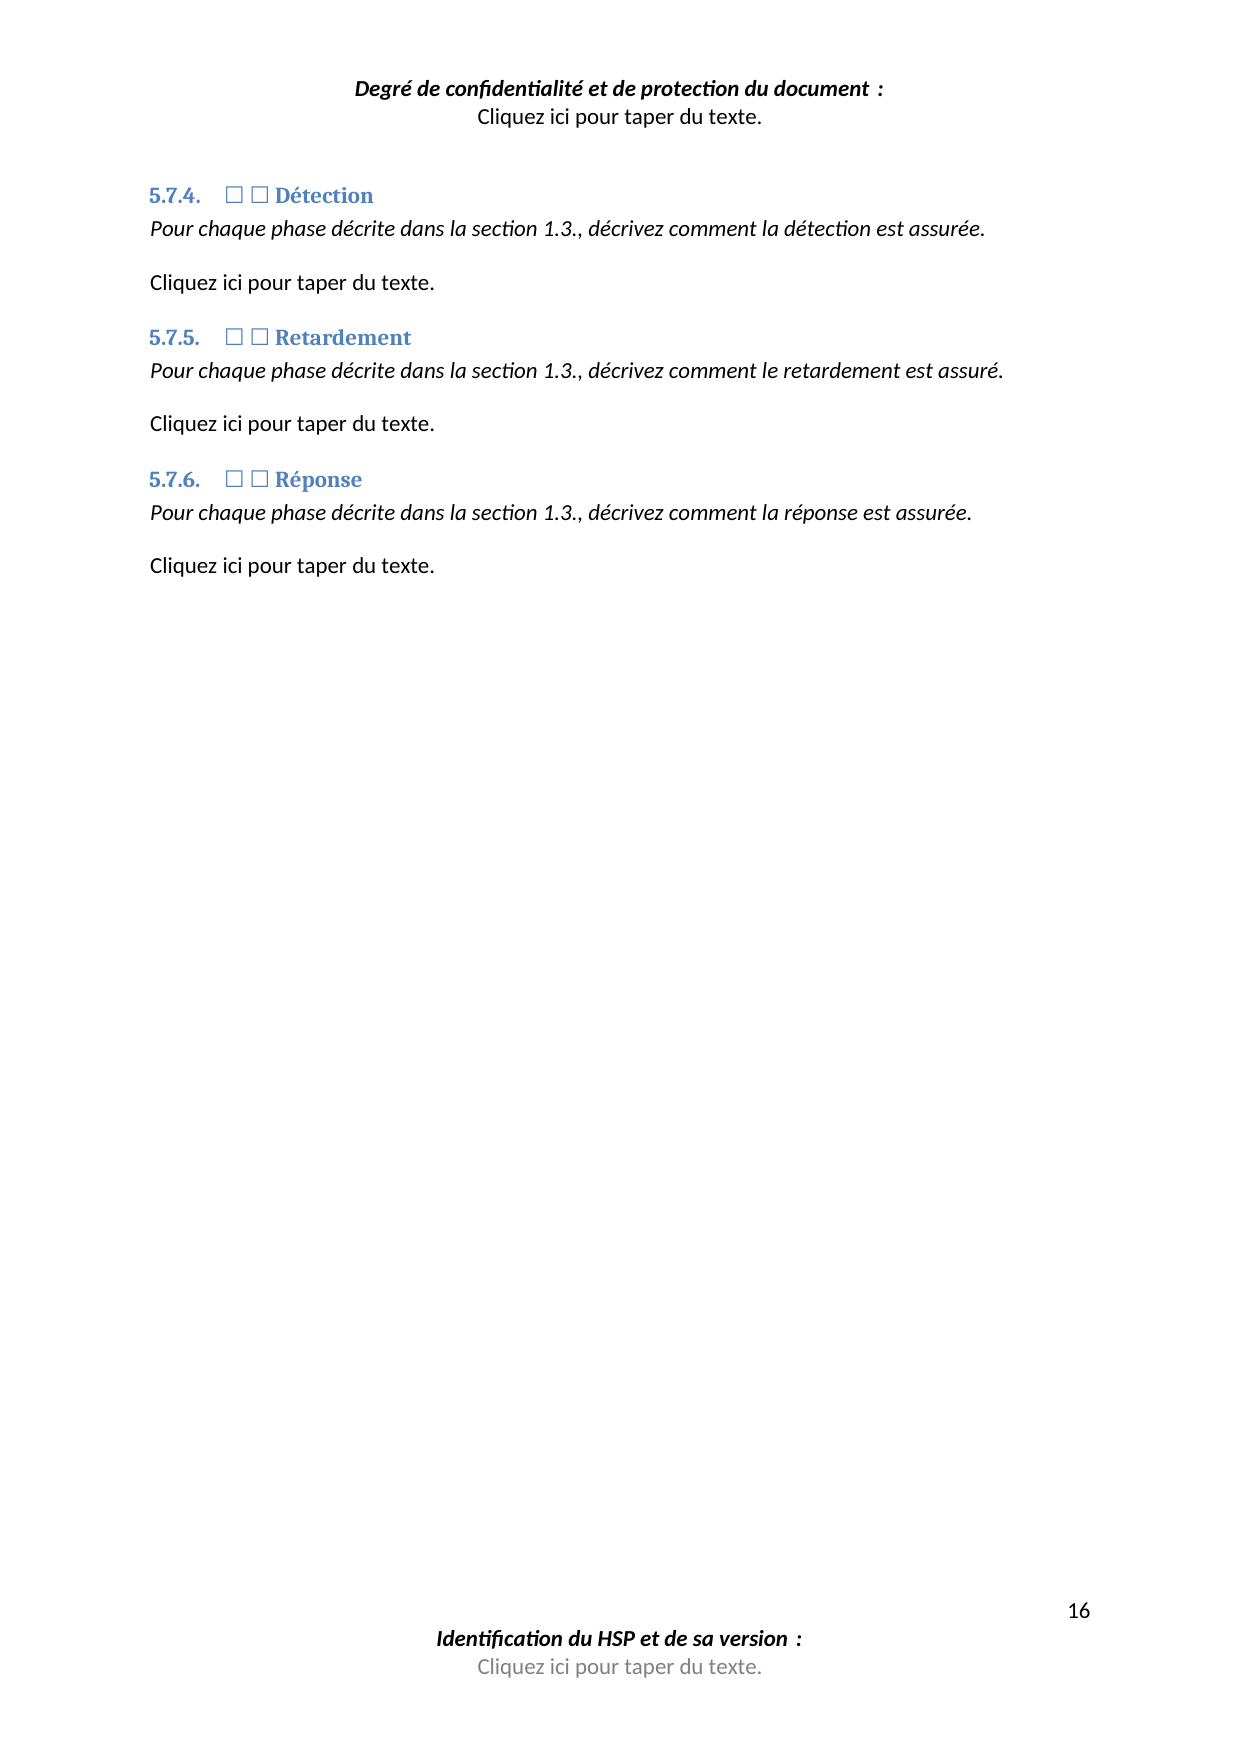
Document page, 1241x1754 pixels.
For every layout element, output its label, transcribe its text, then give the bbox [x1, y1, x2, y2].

subtitle Détection [149, 179, 1090, 210]
subtitle Retardement [149, 321, 1090, 352]
text Pour chaque phase décrite dans la section 1.3., décrivez comment la détection est assurée. [150, 214, 1090, 243]
text Pour chaque phase décrite dans la section 1.3., décrivez comment la réponse est assurée. [150, 498, 1090, 527]
subtitle Réponse [149, 463, 1090, 494]
text Pour chaque phase décrite dans la section 1.3., décrivez comment le retardement est assuré. [150, 357, 1090, 384]
